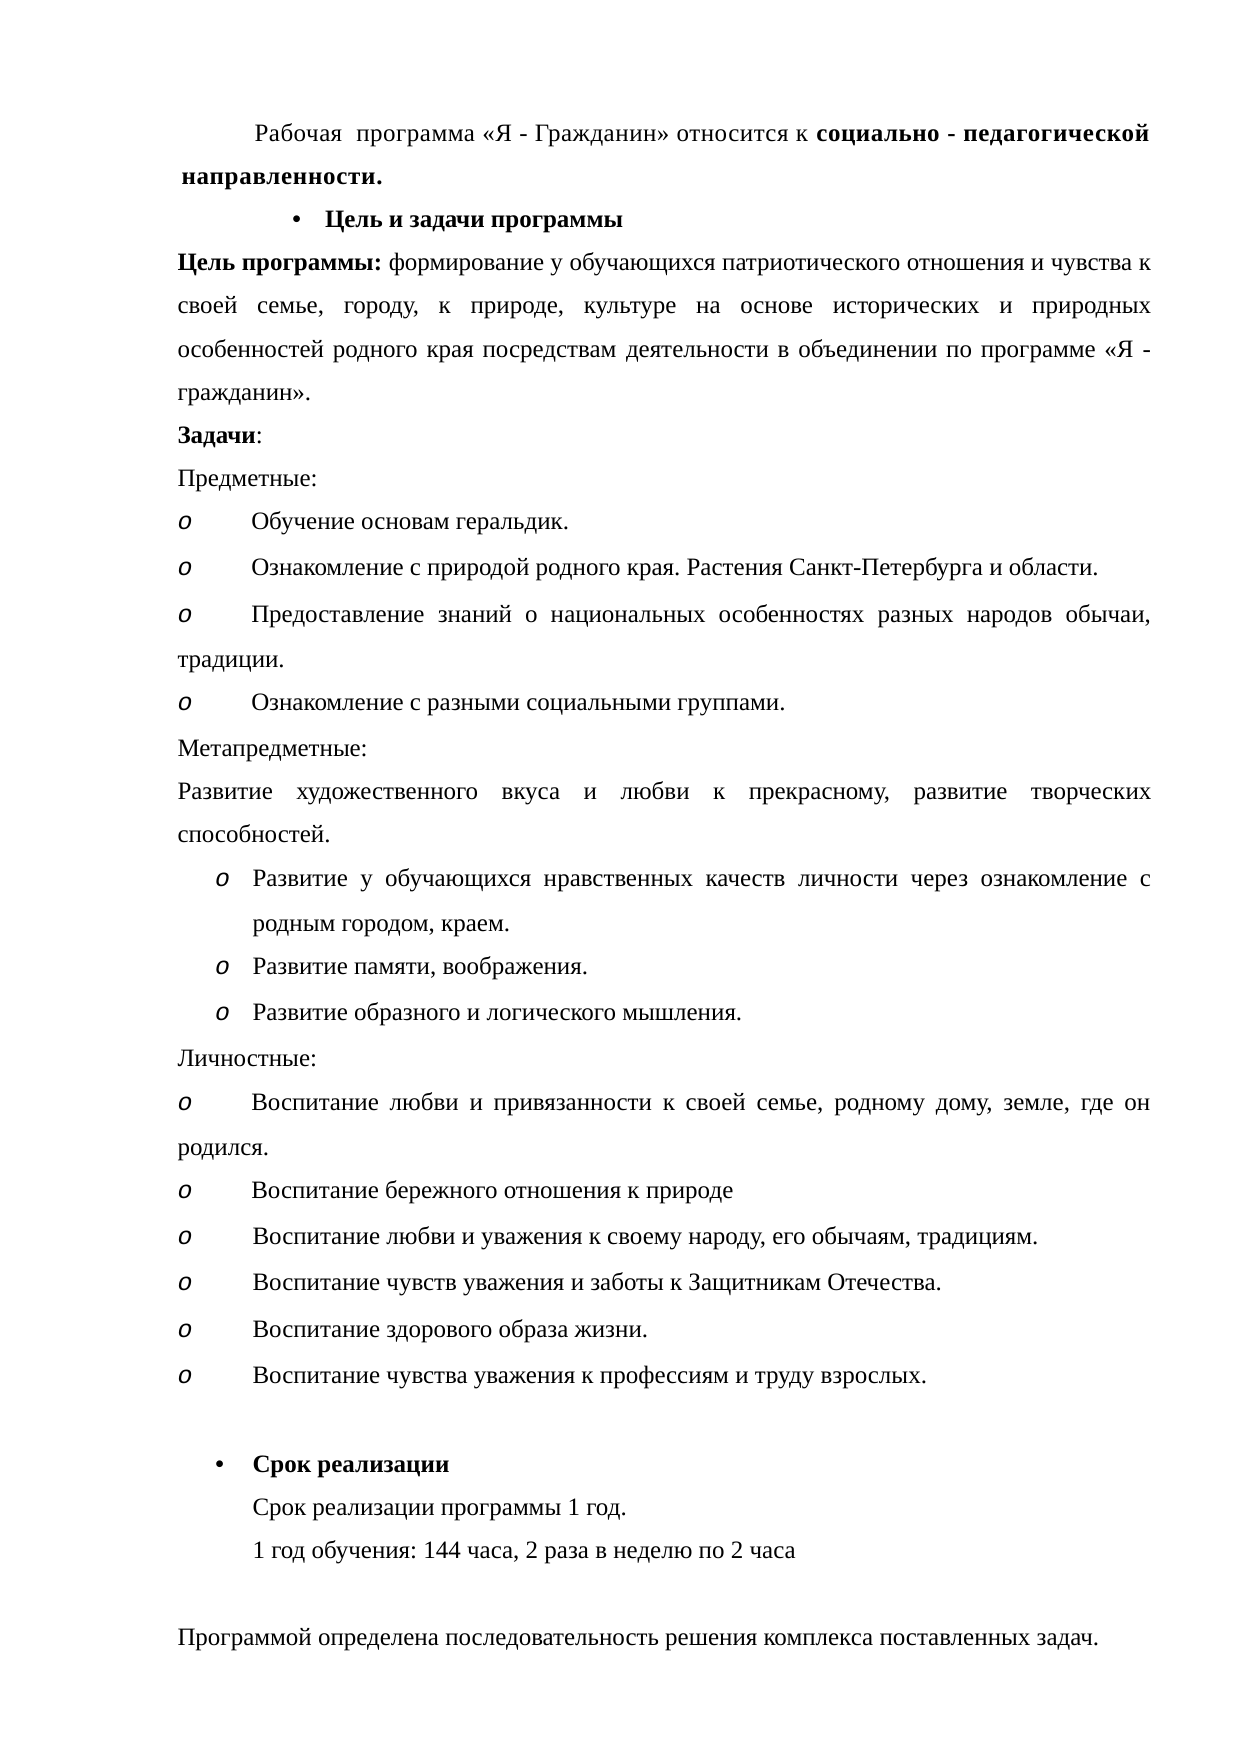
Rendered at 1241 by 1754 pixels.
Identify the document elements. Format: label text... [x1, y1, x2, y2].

list Воспитание здорового образа жизни. [177, 1314, 1152, 1344]
text Предметные: [177, 463, 1152, 492]
text Программой определена последовательность решения комплекса поставленных задач. [177, 1622, 1152, 1651]
list Развитие памяти, воображения. [215, 951, 1152, 982]
list Предоставление знаний о национальных особенностях разных народов обычаи, традиции. [177, 599, 1152, 673]
list Срок реализации [215, 1449, 1152, 1478]
text Метапредметные: [177, 733, 1152, 762]
list Воспитание чувства уважения к профессиям и труду взрослых. [177, 1360, 1152, 1391]
list Развитие образного и логического мышления. [215, 997, 1152, 1028]
text Личностные: [177, 1043, 1152, 1072]
list Воспитание чувств уважения и заботы к Защитникам Отечества. [177, 1267, 1152, 1298]
text Рабочая программа «Я - Гражданин» относится к социально - педагогической направленности. [181, 118, 1149, 190]
list Воспитание бережного отношения к природе [177, 1175, 1152, 1206]
text Задачи: [177, 420, 1152, 449]
text Цель программы: формирование у обучающихся патриотического отношения и чувства к своей семье, городу, к природе, культуре на основе исторических и природных особенностей родного края посредствам деятельности в объединении по программе «Я -гражданин». [177, 247, 1152, 406]
text Развитие художественного вкуса и любви к прекрасному, развитие творческих способностей. [177, 776, 1152, 848]
list Ознакомление с разными социальными группами. [177, 687, 1152, 718]
list Ознакомление с природой родного края. Растения Санкт-Петербурга и области. [177, 552, 1152, 583]
text 1 год обучения: 144 часа, 2 раза в неделю по 2 часа [252, 1536, 1152, 1564]
list Воспитание любви и привязанности к своей семье, родному дому, земле, где он родился. [177, 1087, 1152, 1161]
list Воспитание любви и уважения к своему народу, его обычаям, традициям. [177, 1221, 1152, 1252]
list Обучение основам геральдик. [177, 506, 1152, 537]
list Развитие у обучающихся нравственных качеств личности через ознакомление с родным городом, краем. [215, 863, 1152, 937]
text Срок реализации программы 1 год. [252, 1492, 1152, 1521]
list Цель и задачи программы [292, 204, 1152, 233]
